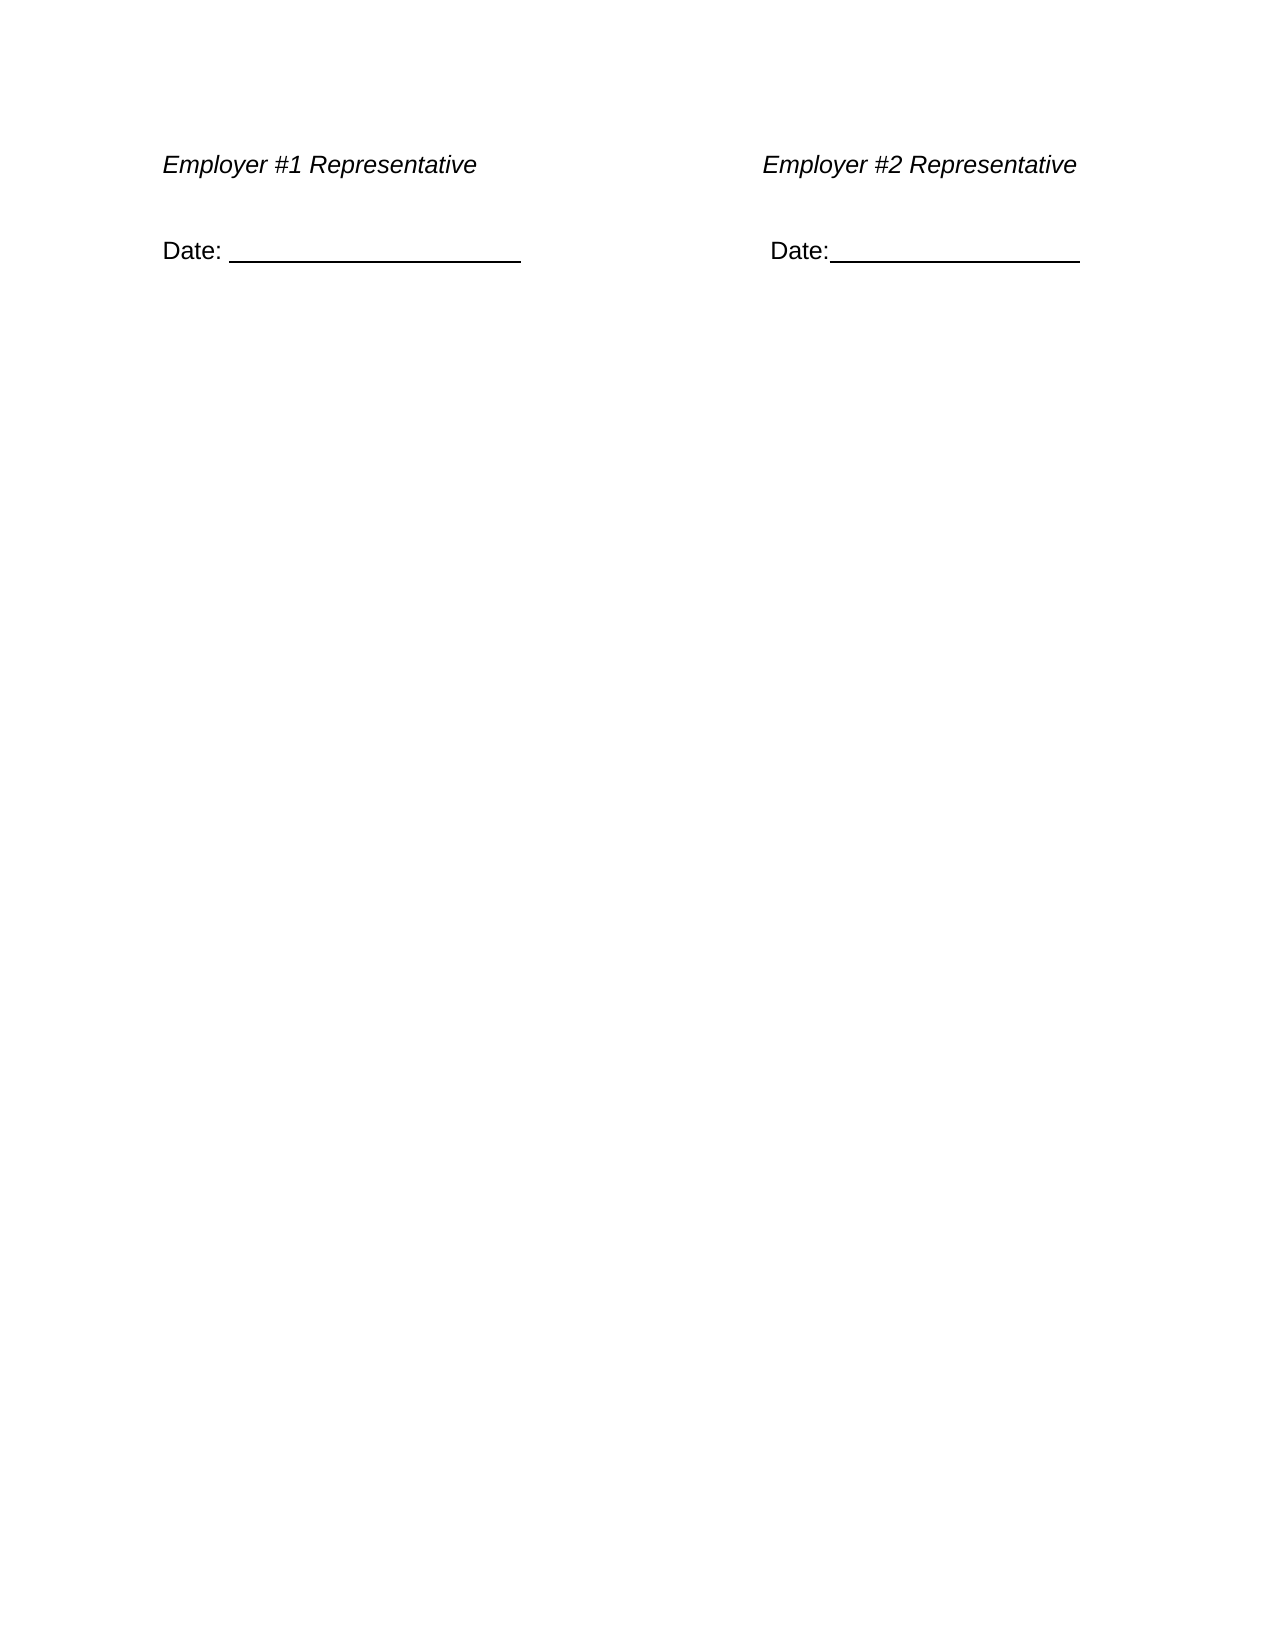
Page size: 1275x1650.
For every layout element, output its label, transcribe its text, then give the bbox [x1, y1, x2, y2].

text Employer #1 Representative Employer #2 Representative [162, 150, 1125, 179]
text Date: Date: [162, 236, 1125, 265]
